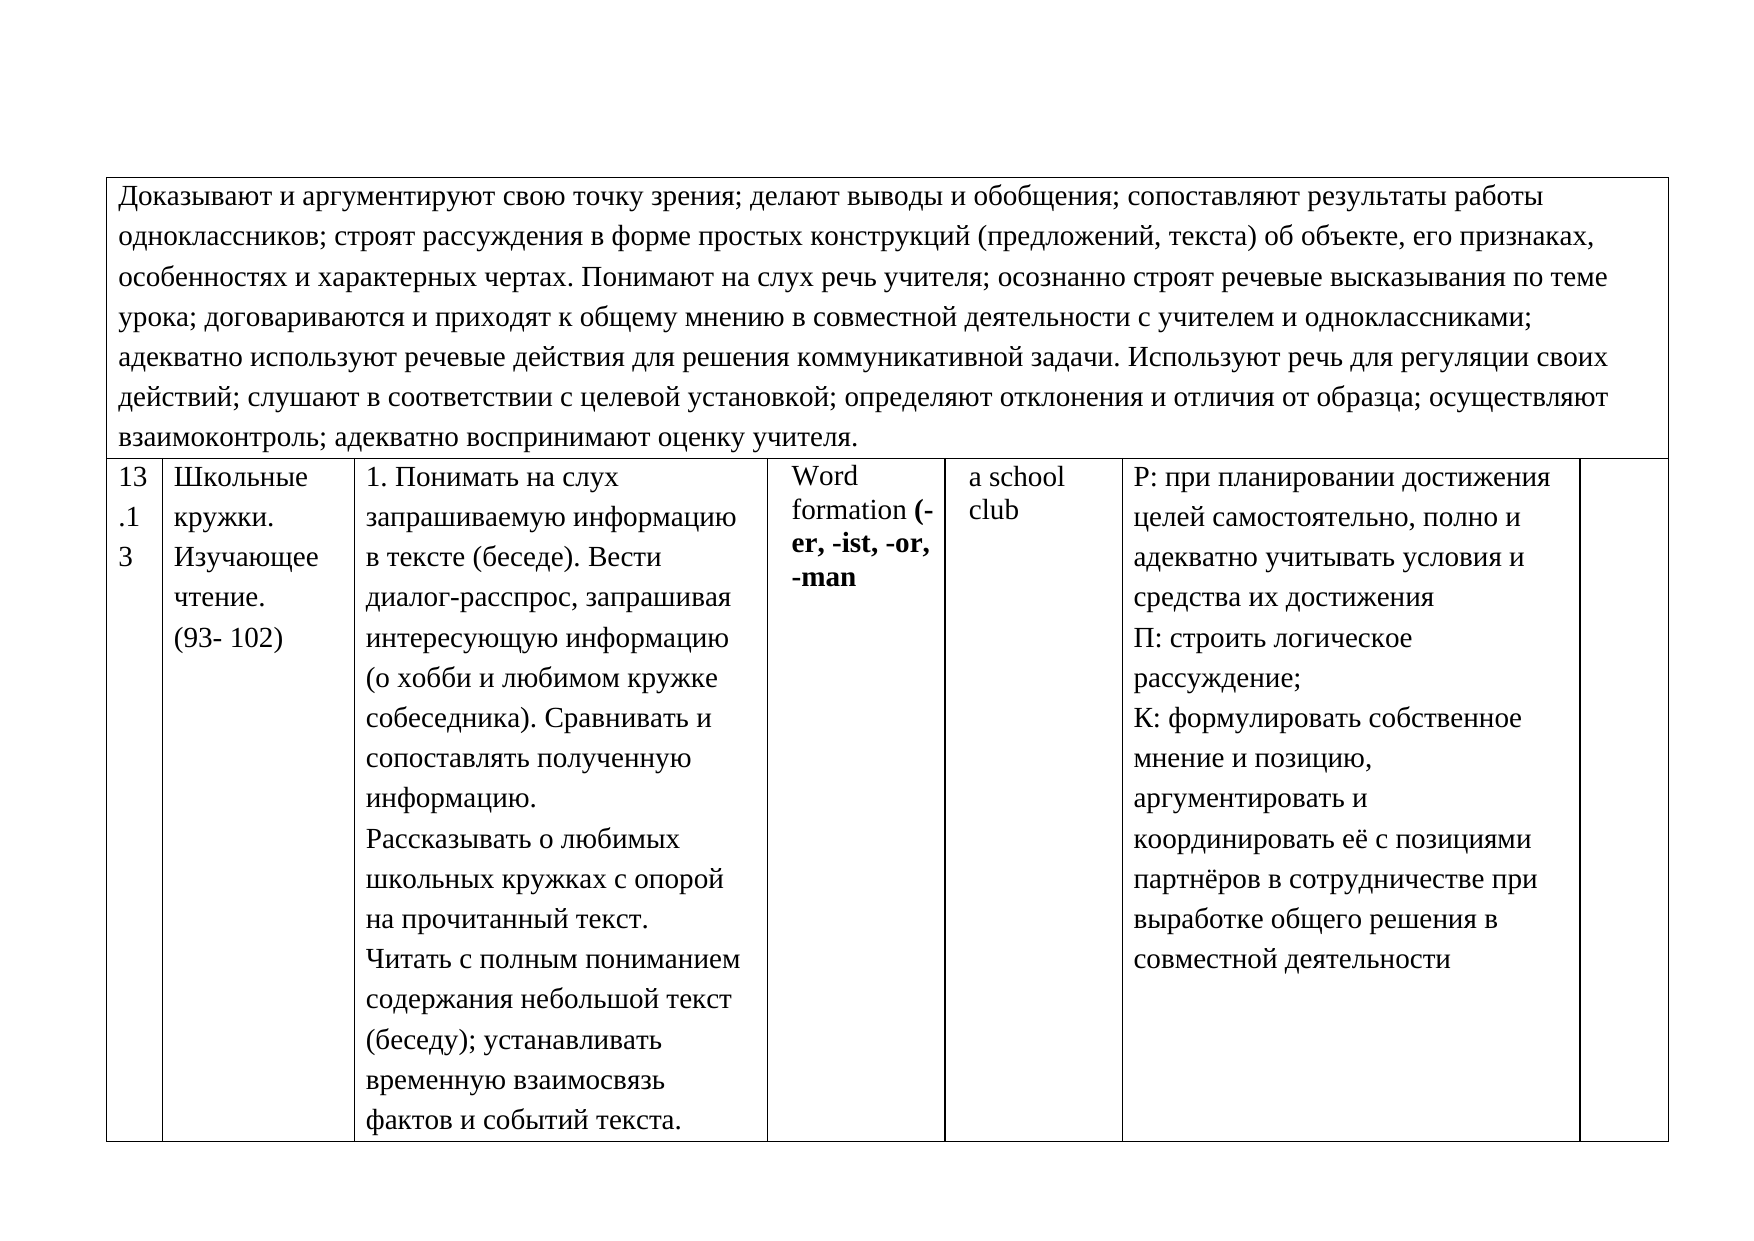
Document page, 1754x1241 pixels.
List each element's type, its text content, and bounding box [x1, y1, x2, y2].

table_cell а school club [946, 459, 1122, 1141]
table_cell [768, 459, 944, 1141]
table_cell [355, 459, 767, 1141]
table_cell 13.13 [107, 459, 162, 1141]
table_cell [1123, 459, 1579, 1141]
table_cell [107, 178, 1668, 458]
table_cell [163, 459, 354, 1141]
table_cell [1581, 459, 1668, 1141]
